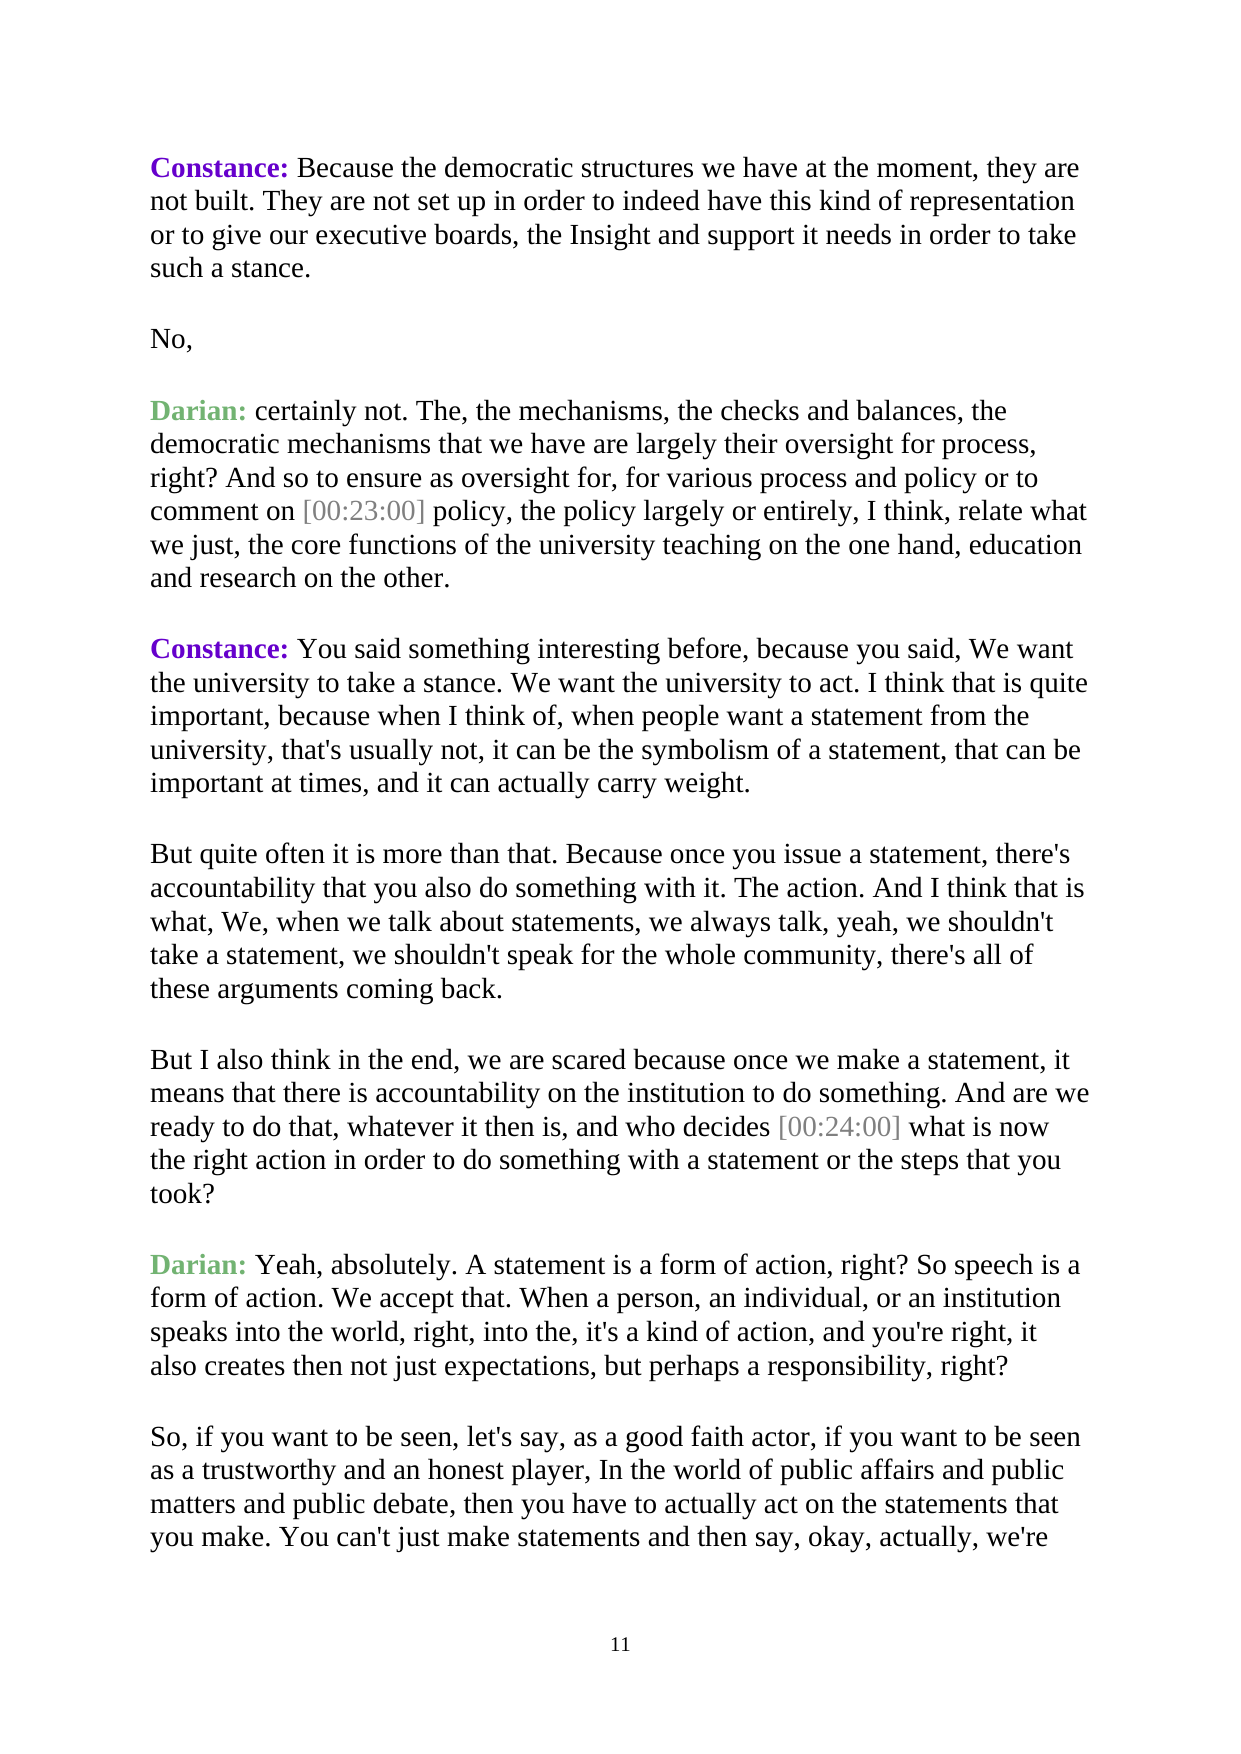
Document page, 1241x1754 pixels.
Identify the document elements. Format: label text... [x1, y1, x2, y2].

text Darian: certainly not. The, the mechanisms, the checks and balances, the democratic mechanisms that we have are largely their oversight for process, right? And so to ensure as oversight for, for various process and policy or to comment on [00:23:00] policy, the policy largely or entirely, I think, relate what we just, the core functions of the university teaching on the one hand, education and research on the other. [150, 393, 1090, 594]
text No, [150, 322, 1090, 355]
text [150, 1419, 1090, 1553]
text But quite often it is more than that. Because once you issue a statement, there's accountability that you also do something with it. The action. And I think that is what, We, when we talk about statements, we always talk, yeah, we shouldn't take a statement, we shouldn't speak for the whole community, there's all of these arguments coming back. [150, 837, 1090, 1004]
text Darian: Yeah, absolutely. A statement is a form of action, right? So speech is a form of action. We accept that. When a person, an individual, or an institution speaks into the world, right, into the, it's a kind of action, and you're right, it also creates then not just expectations, but perhaps a responsibility, right? [150, 1247, 1090, 1381]
text Constance: You said something interesting before, because you said, We want the university to take a stance. We want the university to act. I think that is quite important, because when I think of, when people want a statement from the university, that's usually not, it can be the symbolism of a statement, that can be important at times, and it can actually carry weight. [150, 631, 1090, 799]
text But I also think in the end, we are scared because once we make a statement, it means that there is accountability on the institution to do something. And are we ready to do that, whatever it then is, and who decides [00:24:00] what is now the right action in order to do something with a statement or the steps that you took? [150, 1042, 1090, 1209]
text Constance: Because the democratic structures we have at the moment, they are not built. They are not set up in order to indeed have this kind of representation or to give our executive boards, the Insight and support it needs in order to take such a stance. [150, 150, 1090, 284]
